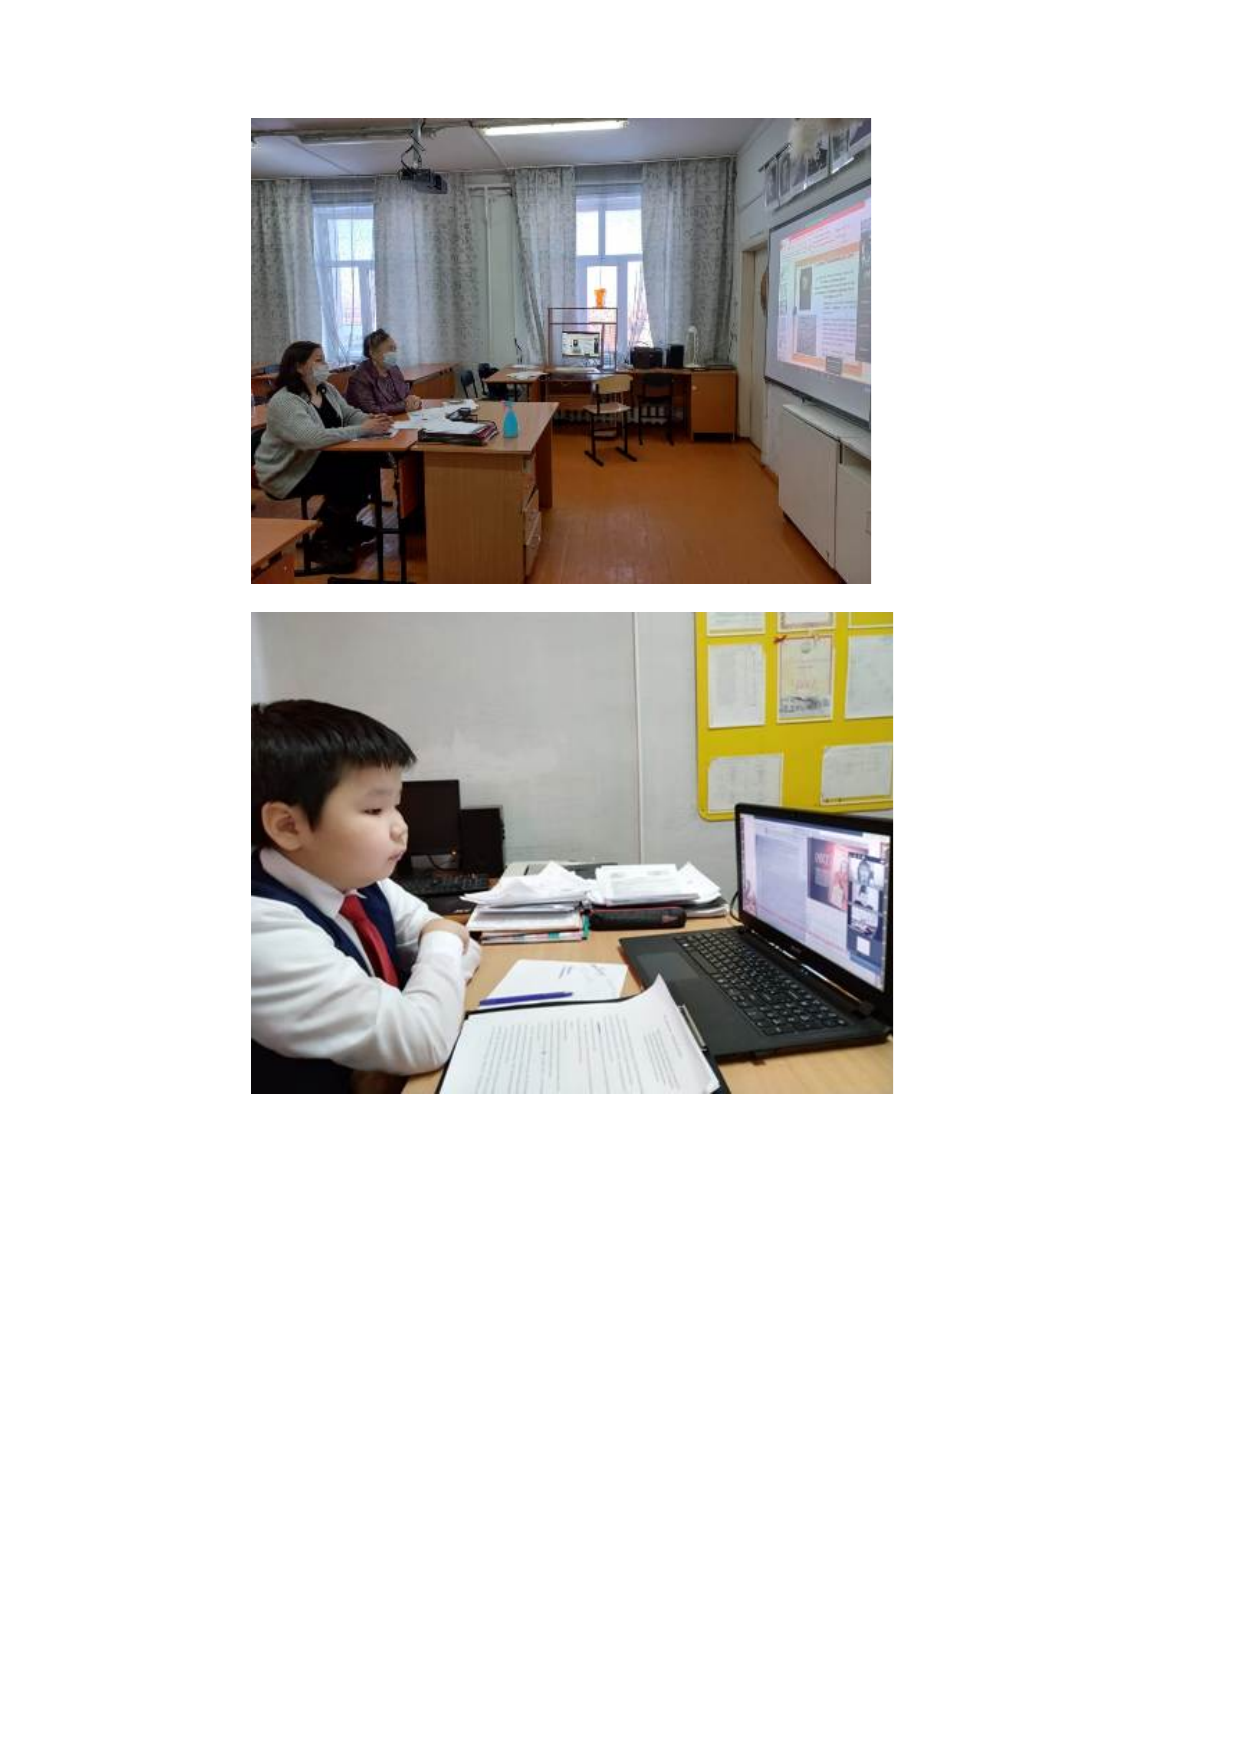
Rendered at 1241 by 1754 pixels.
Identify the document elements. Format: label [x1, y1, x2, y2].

picture [251, 118, 872, 584]
picture [251, 612, 894, 1094]
